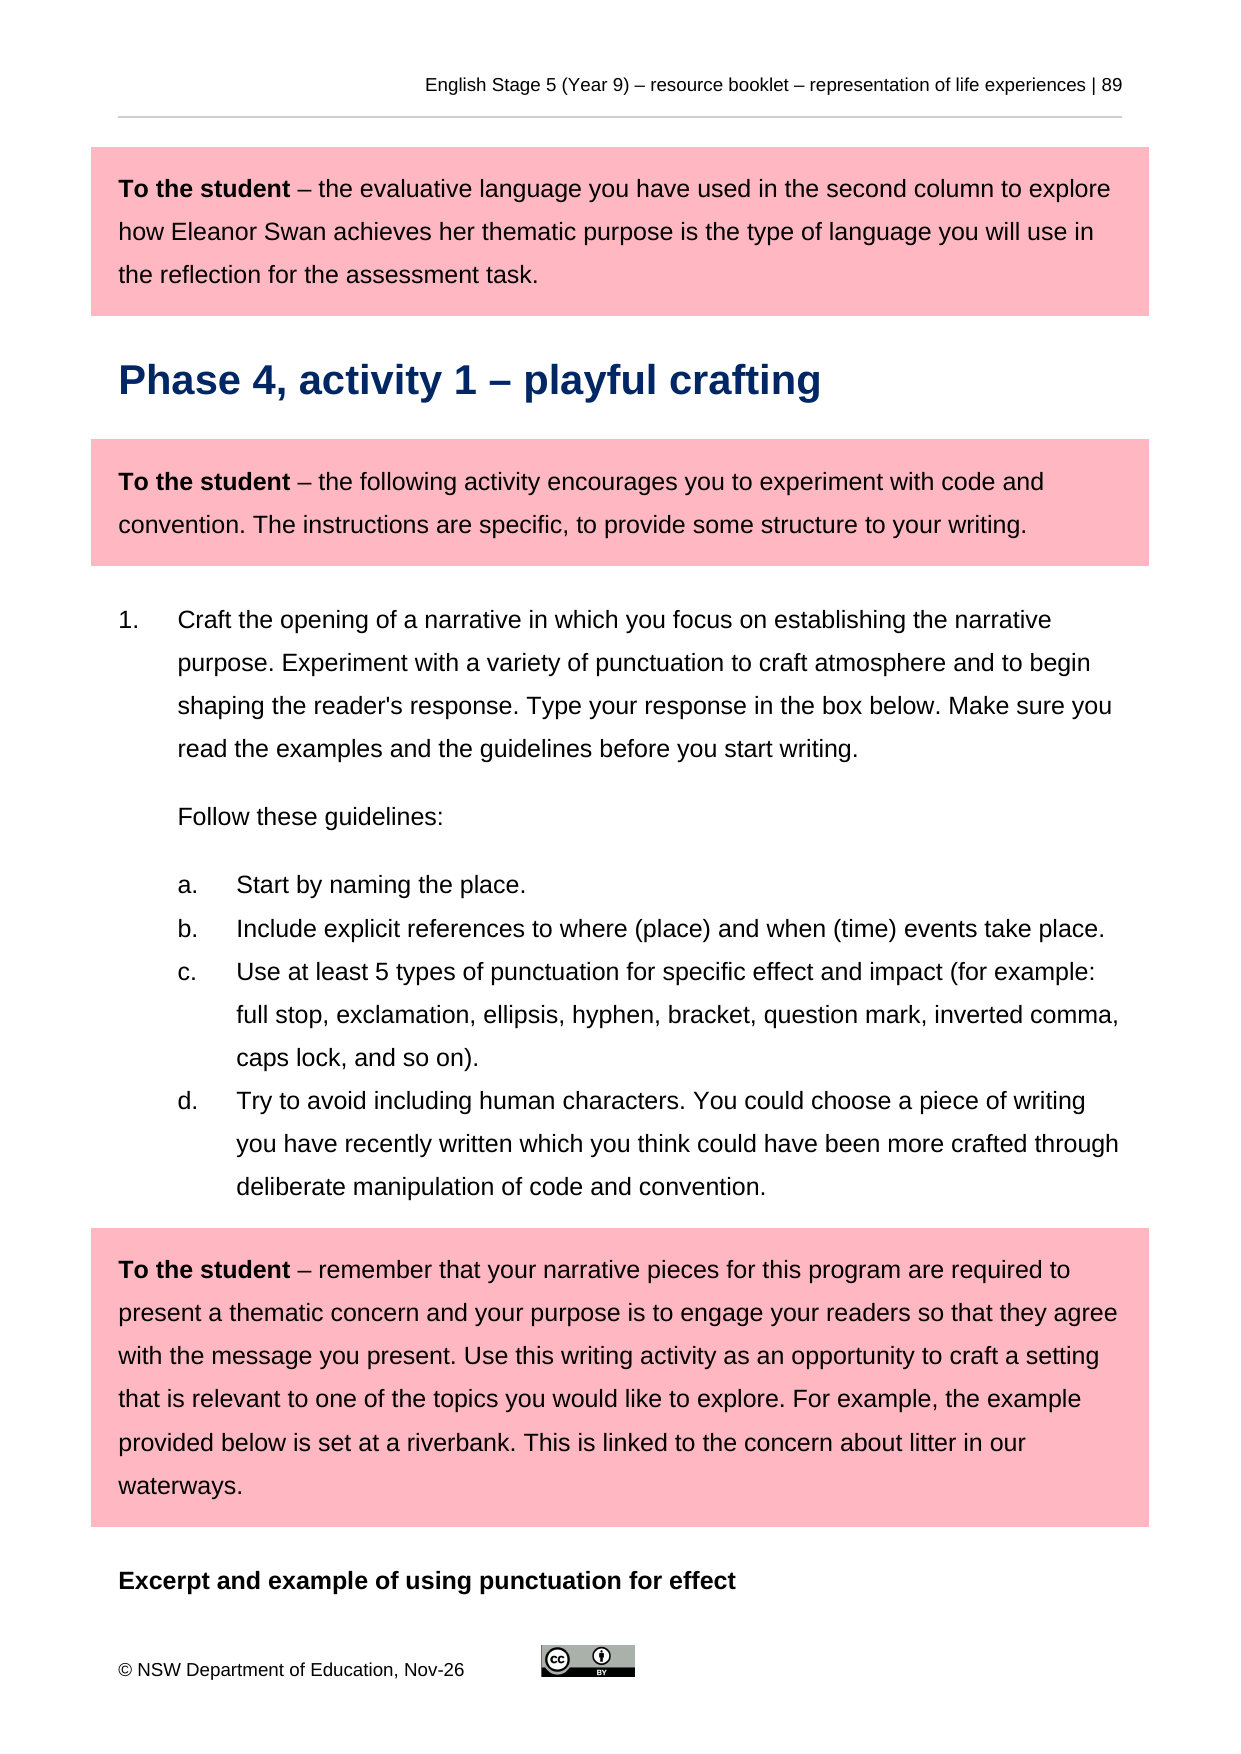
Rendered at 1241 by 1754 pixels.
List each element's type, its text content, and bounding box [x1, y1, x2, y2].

text Follow these guidelines: [177, 802, 1122, 831]
text Excerpt and example of using punctuation for effect [118, 1566, 1122, 1595]
subtitle Phase 4, activity 1 – playful crafting [118, 355, 1122, 403]
list Include explicit references to where (place) and when (time) events take place. [177, 914, 1122, 942]
text To the student – the evaluative language you have used in the second column to explore how Eleanor Swan achieves her thematic purpose is the type of language you will use in the reflection for the assessment task. [97, 153, 1143, 309]
list Start by naming the place. [177, 871, 1122, 899]
list Craft the opening of a narrative in which you focus on establishing the narrative purpose. Experiment with a variety of punctuation to craft atmosphere and to begin shaping the reader's response. Type your response in the box below. Make sure you read the examples and the guidelines before you start writing. [118, 605, 1122, 763]
text To the student – remember that your narrative pieces for this program are required to present a thematic concern and your purpose is to engage your readers so that they agree with the message you present. Use this writing activity as an opportunity to craft a setting that is relevant to one of the topics you would like to explore. For example, the example provided below is set at a riverbank. This is linked to the concern about litter in our waterways. [97, 1234, 1143, 1520]
list Try to avoid including human characters. You could choose a piece of writing you have recently written which you think could have been more crafted through deliberate manipulation of code and convention. [177, 1086, 1122, 1201]
picture [541, 1645, 635, 1677]
text To the student – the following activity encourages you to experiment with code and convention. The instructions are specific, to provide some structure to your writing. [97, 446, 1143, 559]
list Use at least 5 types of punctuation for specific effect and impact (for example: full stop, exclamation, ellipsis, hyphen, bracket, question mark, inverted comma, caps lock, and so on). [177, 957, 1122, 1072]
